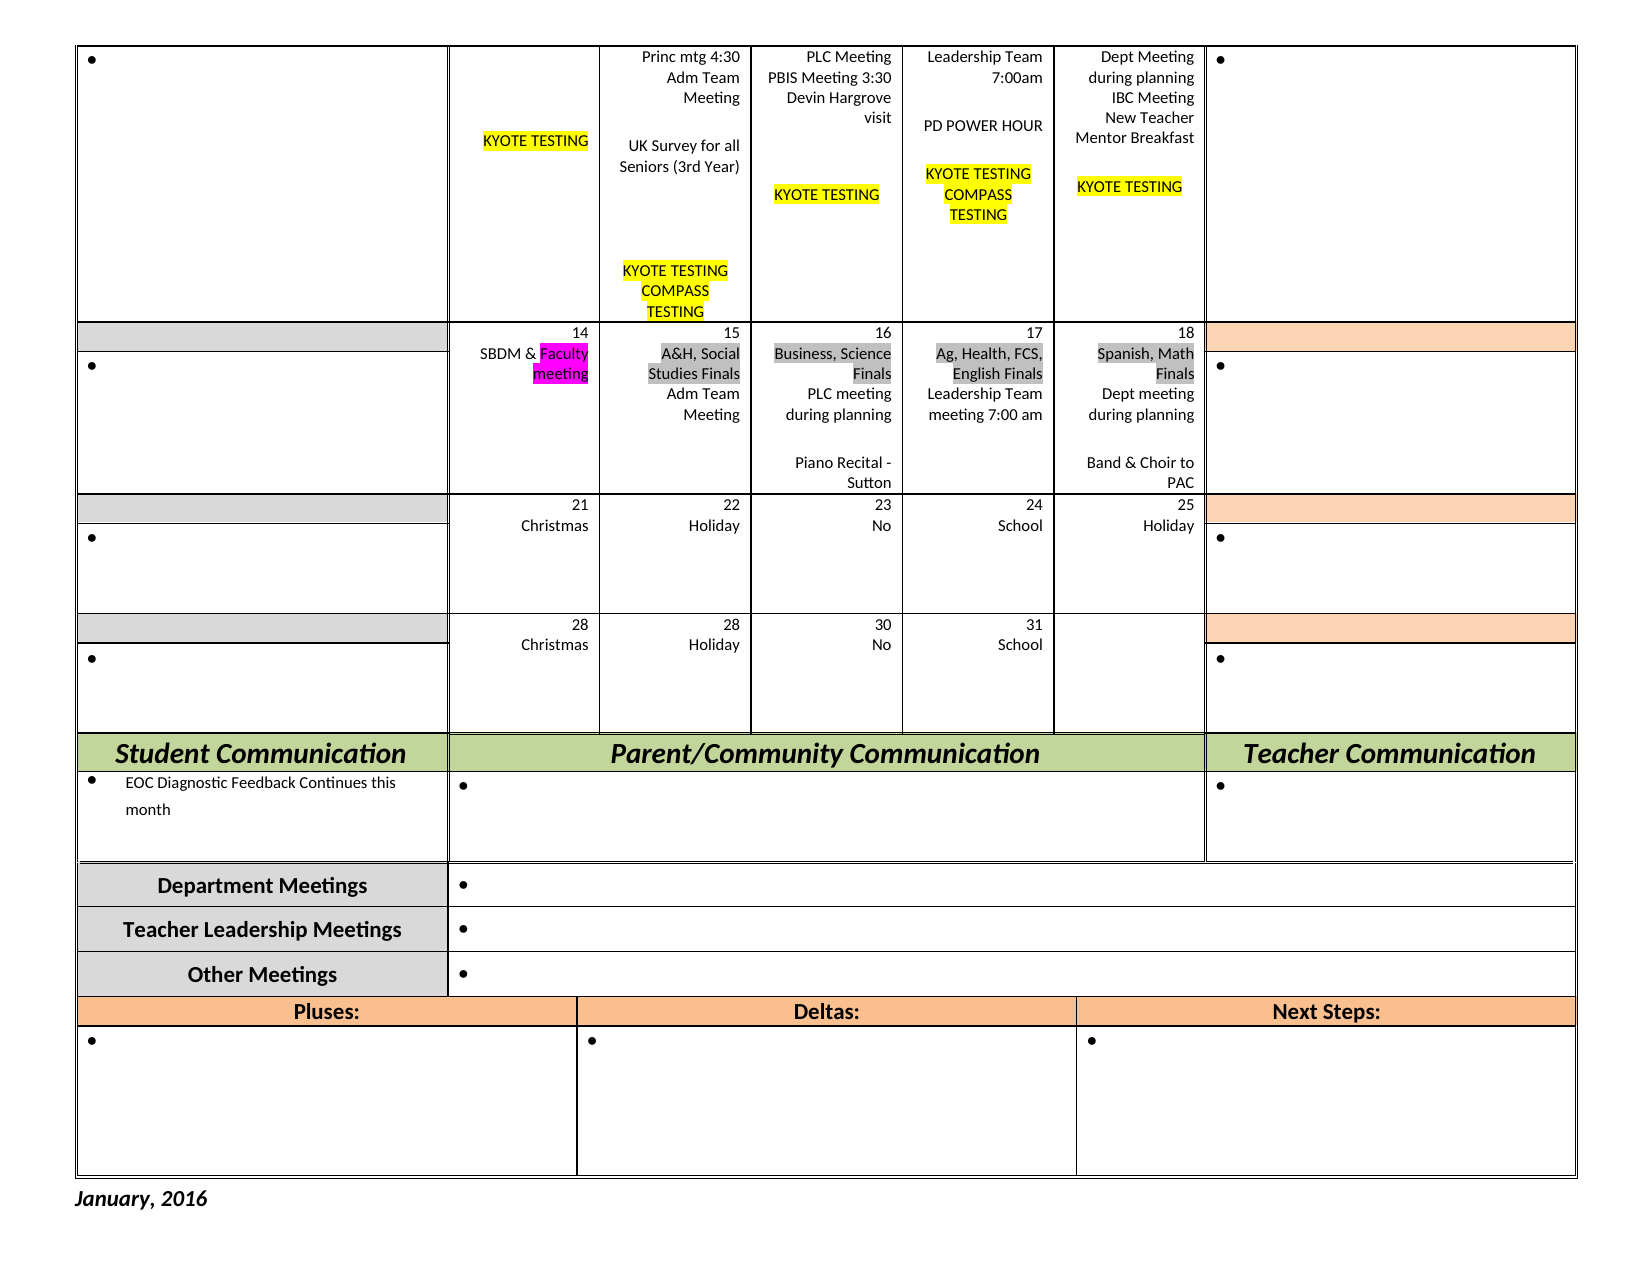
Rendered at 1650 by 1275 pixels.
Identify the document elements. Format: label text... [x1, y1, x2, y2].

table_cell [78, 524, 447, 612]
table_cell 31 School [903, 614, 1053, 732]
table_cell [1077, 1027, 1575, 1175]
table_cell [78, 614, 447, 642]
table_cell 30 No [752, 614, 902, 732]
table_cell [78, 495, 447, 522]
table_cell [1055, 47, 1204, 321]
table_cell 14 SBDM & Faculty meeting [450, 323, 599, 493]
table_cell 21 Christmas [450, 495, 599, 612]
table_cell [449, 861, 1575, 906]
table_cell 15 A&H, Social Studies Finals Adm Team Meeting [600, 323, 750, 493]
table_cell 28 Holiday [600, 614, 750, 732]
table_cell Student Communication [78, 734, 447, 771]
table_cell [752, 47, 902, 321]
table_cell [1207, 323, 1575, 351]
table_cell [1207, 47, 1575, 321]
table_cell [78, 323, 447, 351]
table_cell [449, 952, 1575, 996]
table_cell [903, 47, 1053, 321]
table_cell 17 Ag, Health, FCS, English Finals Leadership Team meeting 7:00 am [903, 323, 1053, 493]
table_cell 25 Holiday [1055, 495, 1204, 612]
table_cell Deltas: [578, 997, 1076, 1025]
table_cell [78, 352, 447, 493]
text January, 2016 [75, 1184, 1575, 1212]
table_cell [450, 772, 1204, 861]
table_cell [1207, 495, 1575, 522]
table_cell 24 School [903, 495, 1053, 612]
table_cell [1207, 644, 1575, 732]
table_cell [78, 1027, 576, 1175]
table_cell 18 Spanish, Math Finals Dept meeting during planning Band & Choir to PAC [1055, 323, 1204, 493]
table_cell [1207, 772, 1575, 861]
table_cell Parent/Community Communication [450, 735, 1204, 771]
table_cell [1055, 614, 1204, 732]
table_cell Next Steps: [1077, 997, 1575, 1025]
table_cell EOC Diagnostic Feedback Continues this month [78, 772, 447, 861]
table_cell [78, 47, 447, 321]
table_cell [449, 907, 1575, 951]
table_cell 22 Holiday [600, 495, 750, 612]
table_cell [1207, 352, 1575, 493]
table_cell 7 KYOTE TESTING [450, 47, 599, 321]
table_cell 23 No [752, 495, 902, 612]
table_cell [600, 47, 750, 321]
table_cell 16 Business, Science Finals PLC meeting during planning Piano Recital - Sutton [752, 323, 902, 493]
table_cell Pluses: [78, 997, 576, 1025]
table_cell [1207, 614, 1575, 642]
table_cell 28 Christmas [450, 614, 599, 732]
table_cell [78, 644, 447, 732]
table_cell Teacher Leadership Meetings [78, 907, 447, 951]
table_cell Teacher Communication [1207, 734, 1575, 771]
table_cell Department Meetings [78, 861, 447, 906]
table_cell [578, 1027, 1076, 1175]
table_cell [1207, 524, 1575, 612]
table_cell Other Meetings [78, 952, 447, 996]
